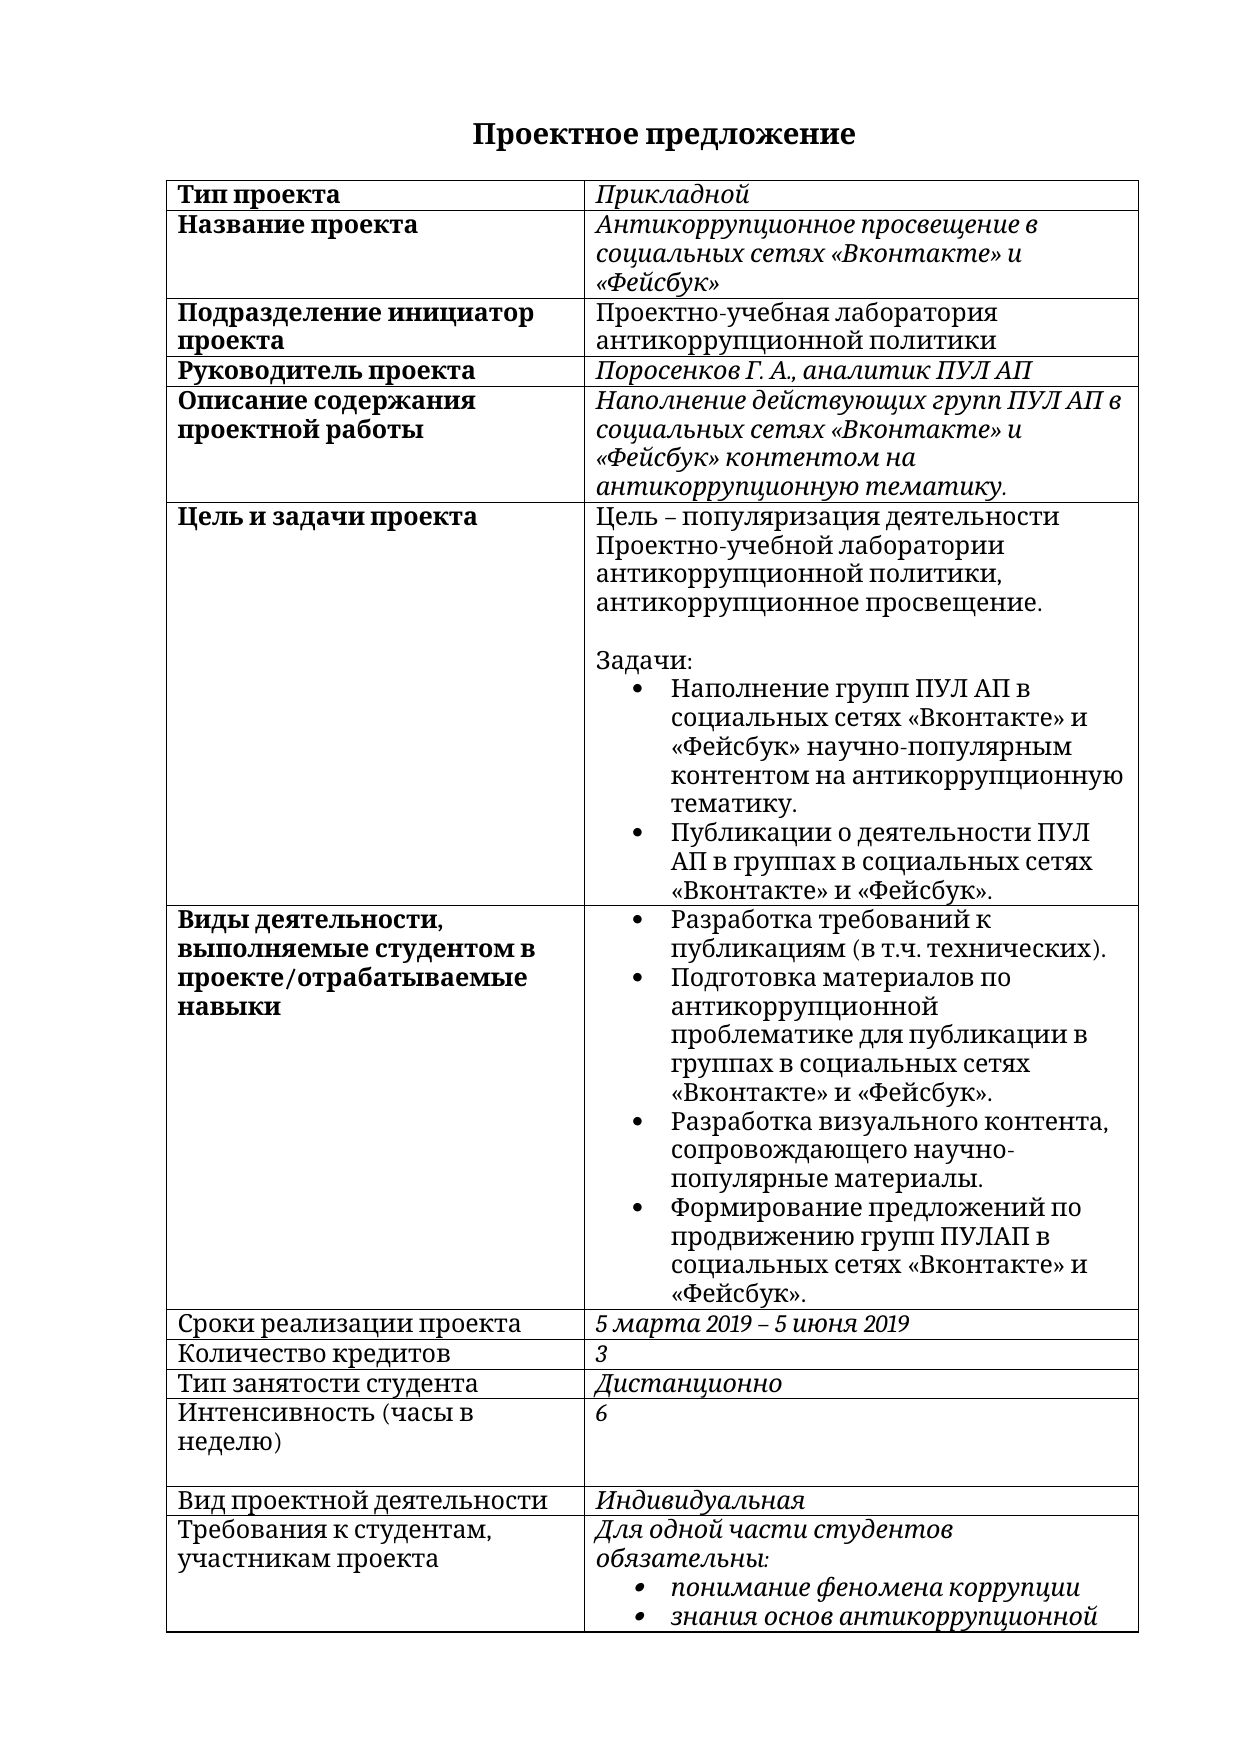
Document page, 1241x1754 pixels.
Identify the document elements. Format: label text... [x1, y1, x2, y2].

table_cell Вид проектной деятельности [167, 1487, 584, 1515]
table_cell Проектно-учебная лаборатория антикоррупционной политики [585, 299, 1138, 356]
table_cell Наполнение действующих групп ПУЛ АП в социальных сетях «Вконтакте» и «Фейсбук» контентом на антикоррупционную тематику. [585, 387, 1138, 502]
table_cell Подразделение инициатор проекта [167, 299, 584, 356]
table_cell Цель и задачи проекта [167, 503, 584, 905]
table_header Тип проекта [167, 181, 584, 210]
table_cell Руководитель проекта [167, 357, 584, 386]
table_cell Интенсивность (часы в неделю) [167, 1399, 584, 1486]
table_cell Количество кредитов [167, 1340, 584, 1368]
table_cell Сроки реализации проекта [167, 1310, 584, 1339]
text Проектное предложение [177, 118, 1152, 152]
table_cell Поросенков Г. А., аналитик ПУЛ АП [585, 357, 1138, 386]
table_cell 3 [585, 1340, 1138, 1368]
table_cell Описание содержания проектной работы [167, 387, 584, 502]
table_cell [167, 1516, 584, 1631]
table_header Прикладной [585, 181, 1138, 210]
table_cell 6 [585, 1399, 1138, 1486]
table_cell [585, 1516, 1138, 1631]
table_cell Индивидуальная [585, 1487, 1138, 1515]
table_cell Виды деятельности, выполняемые студентом в проекте/отрабатываемые навыки [167, 906, 584, 1309]
table_cell Название проекта [167, 211, 584, 297]
table_cell Тип занятости студента [167, 1370, 584, 1398]
table_cell Разработка требований к публикациям (в т.ч. технических). Подготовка материалов по антикоррупционной проблематике для публикации в группах в социальных сетях «Вконтакте» и «Фейсбук». Разработка визуального контента, сопровождающего научно-популярные материалы. Формирование предложений по продвижению групп ПУЛАП в социальных сетях «Вконтакте» и «Фейсбук». [585, 906, 1138, 1309]
table_cell Цель – популяризация деятельности Проектно-учебной лаборатории антикоррупционной политики, антикоррупционное просвещение. Задачи: Наполнение групп ПУЛ АП в социальных сетях «Вконтакте» и «Фейсбук» научно-популярным контентом на антикоррупционную тематику. Публикации о деятельности ПУЛ АП в группах в социальных сетях «Вконтакте» и «Фейсбук». [585, 503, 1138, 905]
table_cell Антикоррупционное просвещение в социальных сетях «Вконтакте» и «Фейсбук» [585, 211, 1138, 297]
table_cell Дистанционно [585, 1370, 1138, 1398]
table_cell 5 марта 2019 – 5 июня 2019 [585, 1310, 1138, 1339]
